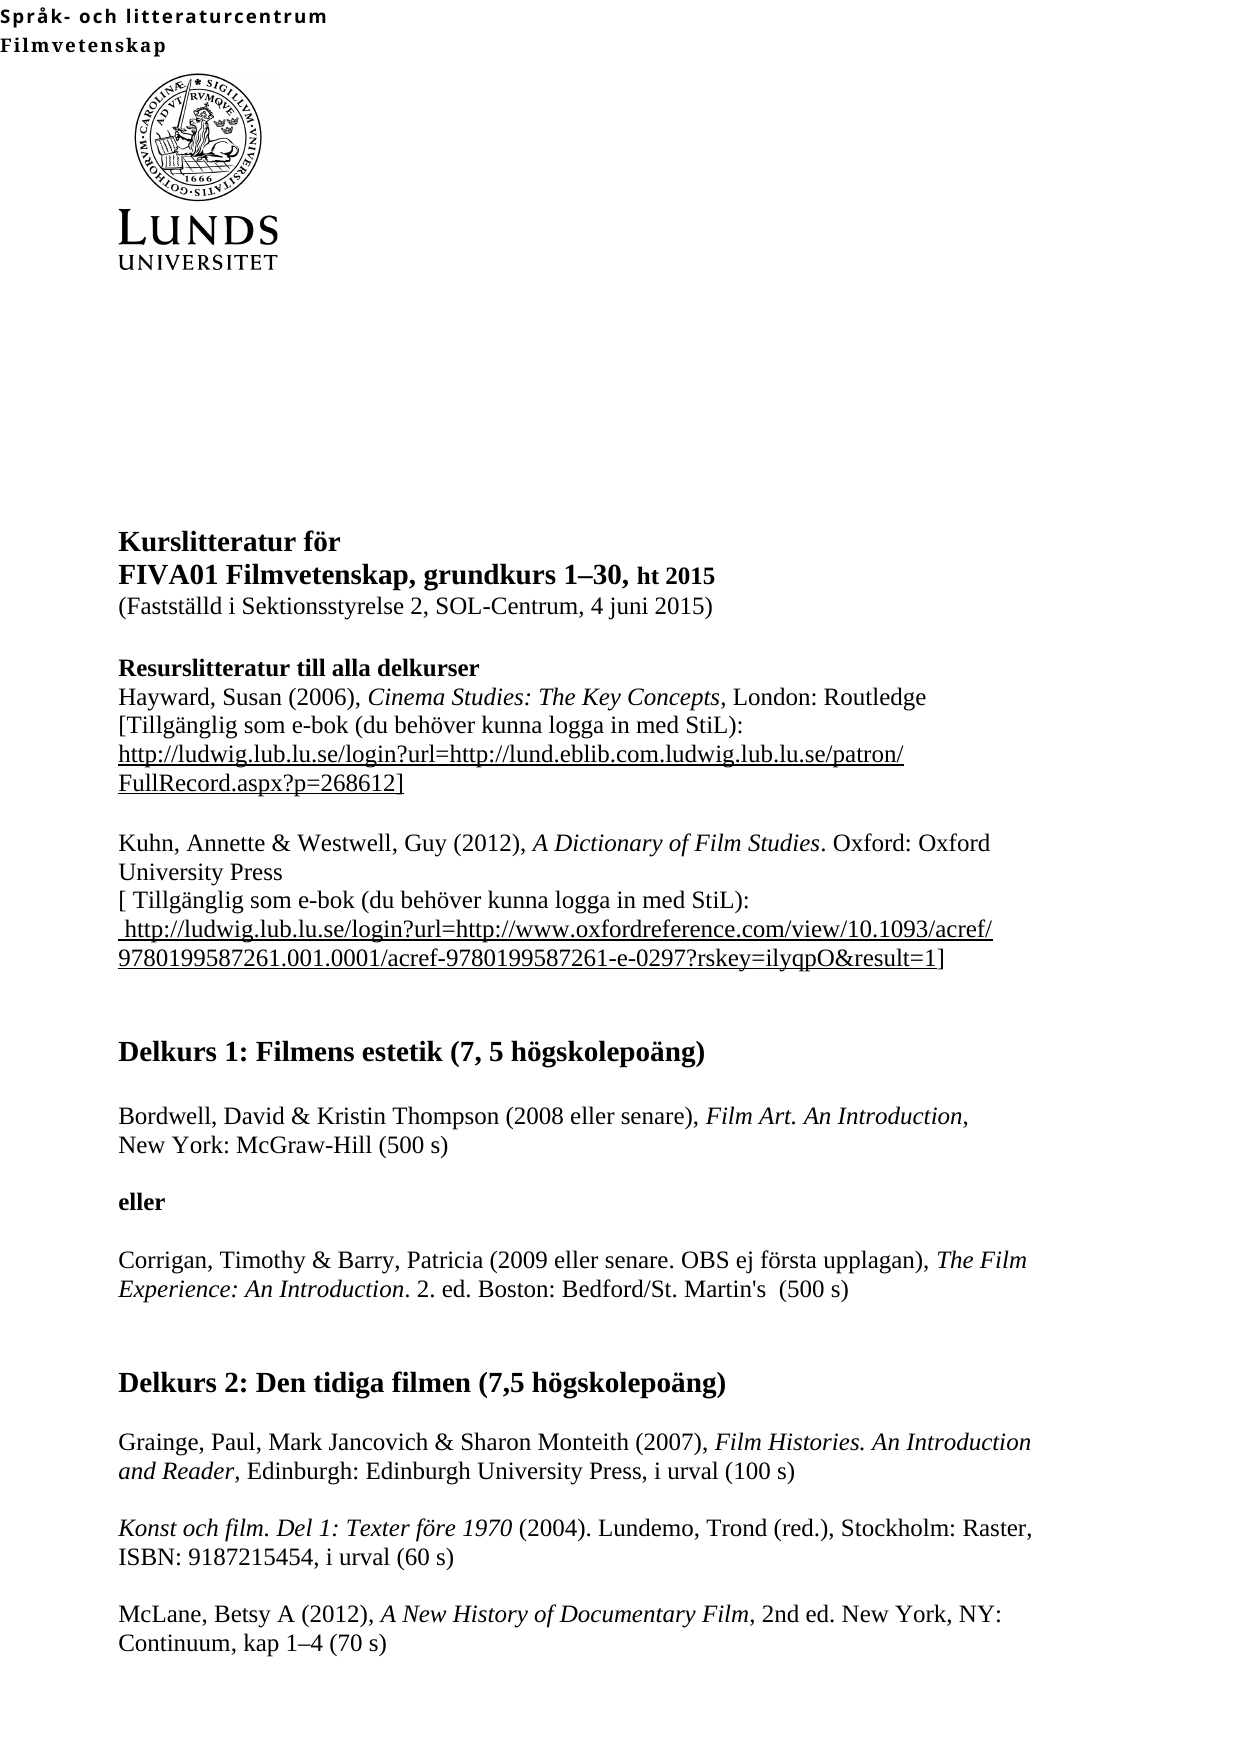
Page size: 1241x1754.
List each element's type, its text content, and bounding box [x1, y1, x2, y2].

text Kurslitteratur för [118, 524, 1049, 557]
text [Tillgänglig som e-bok (du behöver kunna logga in med StiL): [118, 711, 1049, 739]
text Kuhn, Annette & Westwell, Guy (2012), A Dictionary of Film Studies. Oxford: Oxford University Press [118, 828, 1049, 886]
picture [118, 73, 278, 274]
text http://ludwig.lub.lu.se/login?url=http://www.oxfordreference.com/view/10.1093/acref/9780199587261.001.0001/acref-9780199587261-e-0297?rskey=ilyqpO&result=1] [118, 914, 1049, 972]
text Konst och film. Del 1: Texter före 1970 (2004). Lundemo, Trond (red.), Stockholm: Raster, ISBN: 9187215454, i urval (60 s) [118, 1513, 1049, 1571]
text McLane, Betsy A (2012), A New History of Documentary Film, 2nd ed. New York, NY: Continuum, kap 1–4 (70 s) [118, 1599, 1049, 1657]
text http://ludwig.lub.lu.se/login?url=http://lund.eblib.com.ludwig.lub.lu.se/patron/FullRecord.aspx?p=268612] [118, 739, 1049, 797]
text (Fastställd i Sektionsstyrelse 2, SOL-Centrum, 4 juni 2015) [118, 591, 1049, 619]
text Corrigan, Timothy & Barry, Patricia (2009 eller senare. OBS ej första upplagan), The Film Experience: An Introduction. 2. ed. Boston: Bedford/St. Martin's (500 s) [118, 1245, 1049, 1302]
text Resurslitteratur till alla delkurser [118, 653, 1049, 682]
text eller [118, 1187, 1049, 1216]
text Bordwell, David & Kristin Thompson (2008 eller senare), Film Art. An Introduction, [118, 1101, 1049, 1130]
text Hayward, Susan (2006), Cinema Studies: The Key Concepts, London: Routledge [118, 682, 1049, 711]
text [ Tillgänglig som e-bok (du behöver kunna logga in med StiL): [118, 886, 1049, 914]
text FIVA01 Filmvetenskap, grundkurs 1–30, ht 2015 [118, 557, 1049, 591]
text New York: McGraw-Hill (500 s) [118, 1130, 1049, 1159]
text Delkurs 1: Filmens estetik (7, 5 högskolepoäng) [118, 1034, 1049, 1068]
text Delkurs 2: Den tidiga filmen (7,5 högskolepoäng) [118, 1365, 1049, 1398]
